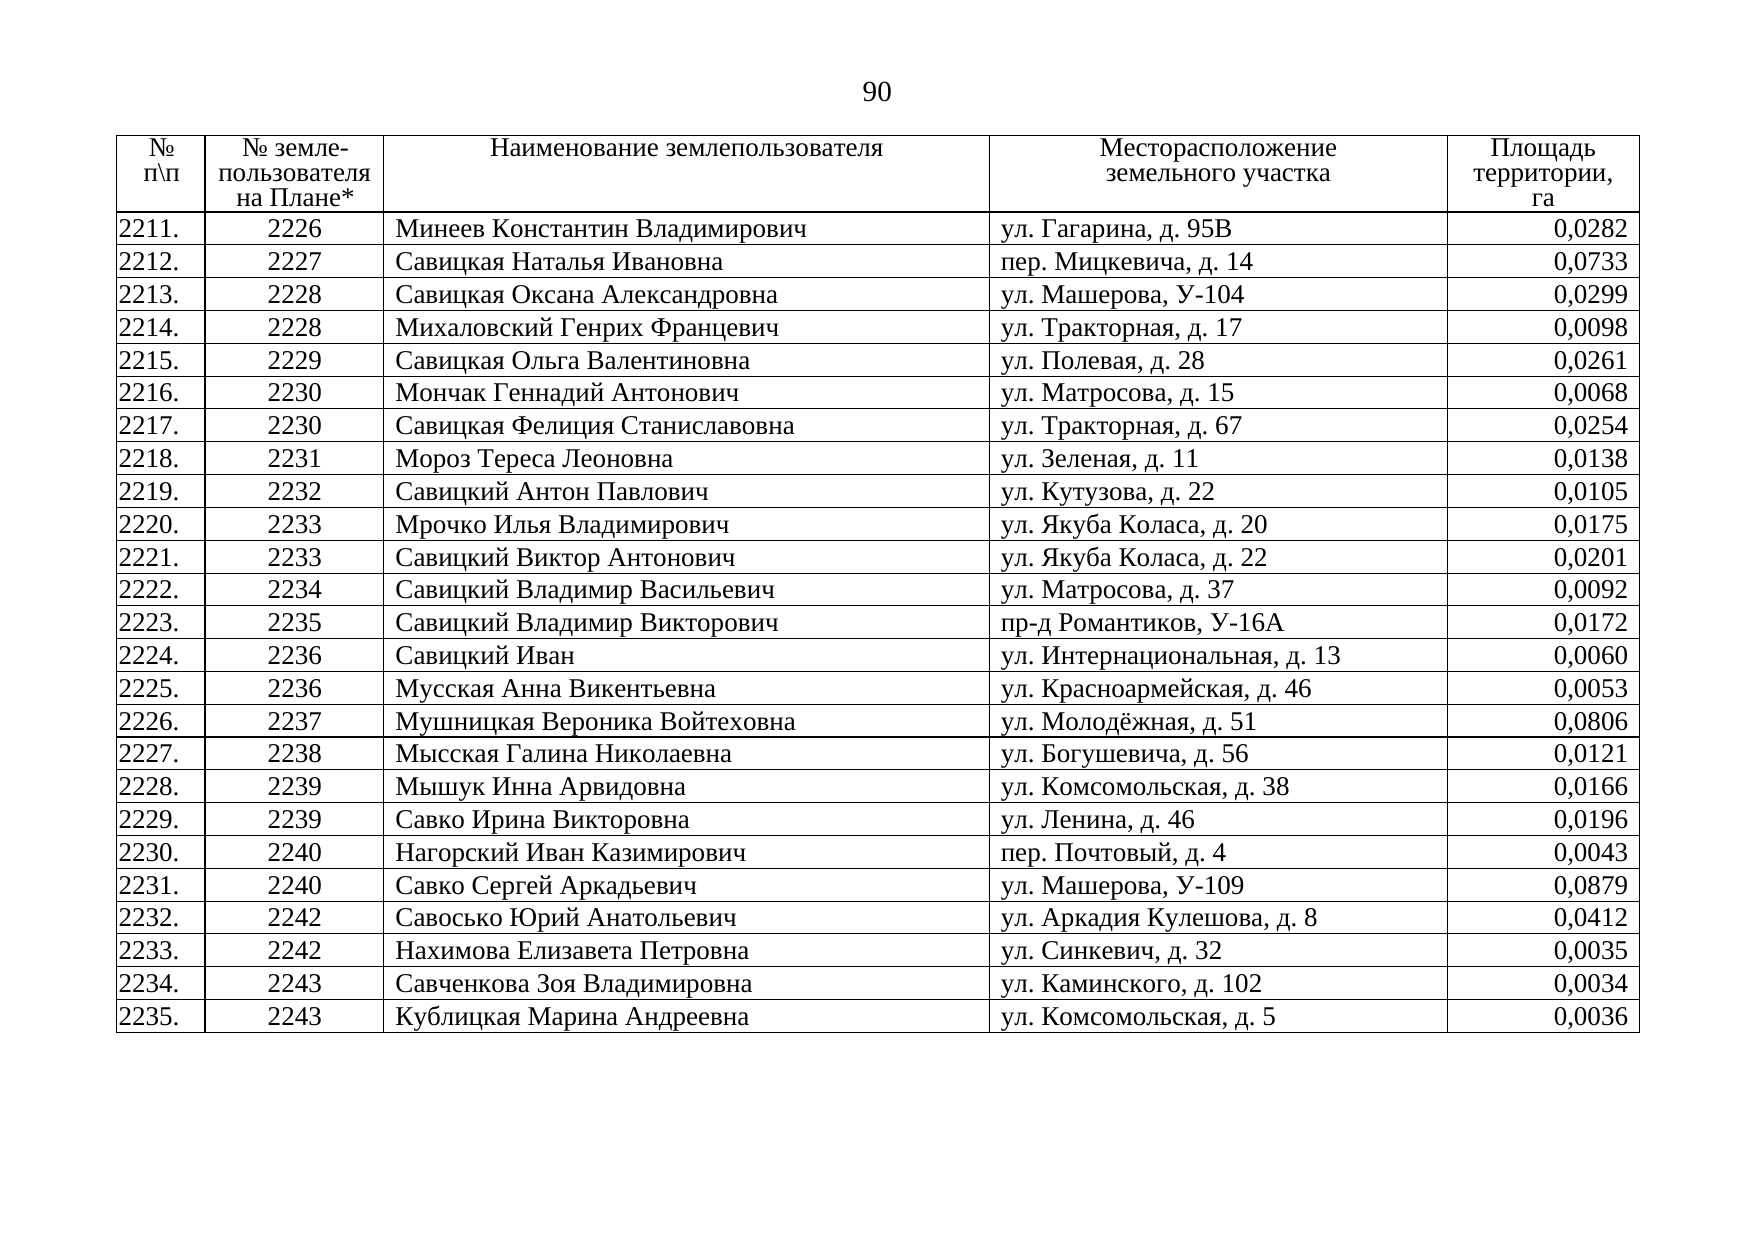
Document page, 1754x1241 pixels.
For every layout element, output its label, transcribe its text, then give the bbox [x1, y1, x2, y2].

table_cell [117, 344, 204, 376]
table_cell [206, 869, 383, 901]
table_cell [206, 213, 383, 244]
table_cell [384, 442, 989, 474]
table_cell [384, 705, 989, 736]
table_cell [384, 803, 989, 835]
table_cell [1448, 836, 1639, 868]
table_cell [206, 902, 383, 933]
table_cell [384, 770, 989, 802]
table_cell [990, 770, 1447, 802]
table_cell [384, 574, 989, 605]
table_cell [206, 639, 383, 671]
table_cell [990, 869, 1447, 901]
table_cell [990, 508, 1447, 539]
table_header Наименование землепользователя [384, 136, 989, 211]
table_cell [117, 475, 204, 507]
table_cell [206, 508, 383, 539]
table_header № п\п [117, 136, 204, 211]
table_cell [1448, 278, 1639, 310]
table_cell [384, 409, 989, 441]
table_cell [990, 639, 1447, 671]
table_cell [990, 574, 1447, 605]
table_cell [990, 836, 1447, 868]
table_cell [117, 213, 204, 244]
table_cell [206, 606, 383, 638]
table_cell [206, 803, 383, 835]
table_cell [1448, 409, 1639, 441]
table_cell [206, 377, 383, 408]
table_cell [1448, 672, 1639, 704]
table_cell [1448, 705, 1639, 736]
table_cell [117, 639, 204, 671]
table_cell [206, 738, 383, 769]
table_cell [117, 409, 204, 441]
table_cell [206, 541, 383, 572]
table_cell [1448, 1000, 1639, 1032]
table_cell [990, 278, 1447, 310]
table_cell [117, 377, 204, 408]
table_header Месторасположение земельного участка [990, 136, 1447, 211]
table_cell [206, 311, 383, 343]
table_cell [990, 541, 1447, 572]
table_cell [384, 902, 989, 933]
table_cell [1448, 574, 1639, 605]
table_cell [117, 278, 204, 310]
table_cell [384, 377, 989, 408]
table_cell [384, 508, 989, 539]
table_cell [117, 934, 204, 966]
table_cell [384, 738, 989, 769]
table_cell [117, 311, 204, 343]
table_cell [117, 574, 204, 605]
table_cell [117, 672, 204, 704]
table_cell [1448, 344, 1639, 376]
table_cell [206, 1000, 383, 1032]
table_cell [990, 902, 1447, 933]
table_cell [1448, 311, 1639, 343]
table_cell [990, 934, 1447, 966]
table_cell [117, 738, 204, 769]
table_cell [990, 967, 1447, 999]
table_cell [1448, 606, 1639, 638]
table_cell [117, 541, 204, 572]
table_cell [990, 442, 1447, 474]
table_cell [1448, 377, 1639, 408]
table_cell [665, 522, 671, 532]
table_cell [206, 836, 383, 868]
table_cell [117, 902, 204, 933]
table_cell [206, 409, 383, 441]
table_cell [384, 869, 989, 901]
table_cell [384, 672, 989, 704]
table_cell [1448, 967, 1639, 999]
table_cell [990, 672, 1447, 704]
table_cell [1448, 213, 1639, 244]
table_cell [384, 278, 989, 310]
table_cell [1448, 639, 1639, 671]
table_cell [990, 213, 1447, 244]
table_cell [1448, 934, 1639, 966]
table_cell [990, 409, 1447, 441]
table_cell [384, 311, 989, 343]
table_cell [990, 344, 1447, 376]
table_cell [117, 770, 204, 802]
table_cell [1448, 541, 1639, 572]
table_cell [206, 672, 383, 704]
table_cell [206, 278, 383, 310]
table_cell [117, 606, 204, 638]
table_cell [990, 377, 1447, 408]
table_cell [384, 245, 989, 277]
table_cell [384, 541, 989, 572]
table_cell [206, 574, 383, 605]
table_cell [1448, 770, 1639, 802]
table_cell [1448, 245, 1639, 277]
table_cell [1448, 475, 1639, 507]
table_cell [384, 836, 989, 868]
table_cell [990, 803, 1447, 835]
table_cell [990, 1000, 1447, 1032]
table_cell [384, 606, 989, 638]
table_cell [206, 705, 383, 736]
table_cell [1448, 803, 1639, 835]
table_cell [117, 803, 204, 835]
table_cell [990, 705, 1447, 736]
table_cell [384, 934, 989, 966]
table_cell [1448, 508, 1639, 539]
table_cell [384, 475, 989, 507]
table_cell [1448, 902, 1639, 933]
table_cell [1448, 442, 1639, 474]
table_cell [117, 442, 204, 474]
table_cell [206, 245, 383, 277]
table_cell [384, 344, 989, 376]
table_header № земле-пользователя на Плане* [206, 136, 383, 211]
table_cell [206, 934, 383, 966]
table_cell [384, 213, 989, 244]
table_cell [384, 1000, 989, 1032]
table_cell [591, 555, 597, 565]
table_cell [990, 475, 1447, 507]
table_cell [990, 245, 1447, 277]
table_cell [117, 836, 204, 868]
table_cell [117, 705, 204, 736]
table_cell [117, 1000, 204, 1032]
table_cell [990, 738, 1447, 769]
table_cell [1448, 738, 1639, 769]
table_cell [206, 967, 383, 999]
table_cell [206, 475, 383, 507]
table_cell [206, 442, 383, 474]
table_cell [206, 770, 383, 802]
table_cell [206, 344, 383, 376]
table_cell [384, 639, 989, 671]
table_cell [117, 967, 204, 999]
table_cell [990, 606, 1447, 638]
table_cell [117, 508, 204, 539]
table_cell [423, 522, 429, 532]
table_header Площадь территории, га [1448, 136, 1639, 211]
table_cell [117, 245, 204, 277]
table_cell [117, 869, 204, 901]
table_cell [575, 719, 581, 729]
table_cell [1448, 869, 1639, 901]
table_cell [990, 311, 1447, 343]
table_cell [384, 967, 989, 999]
